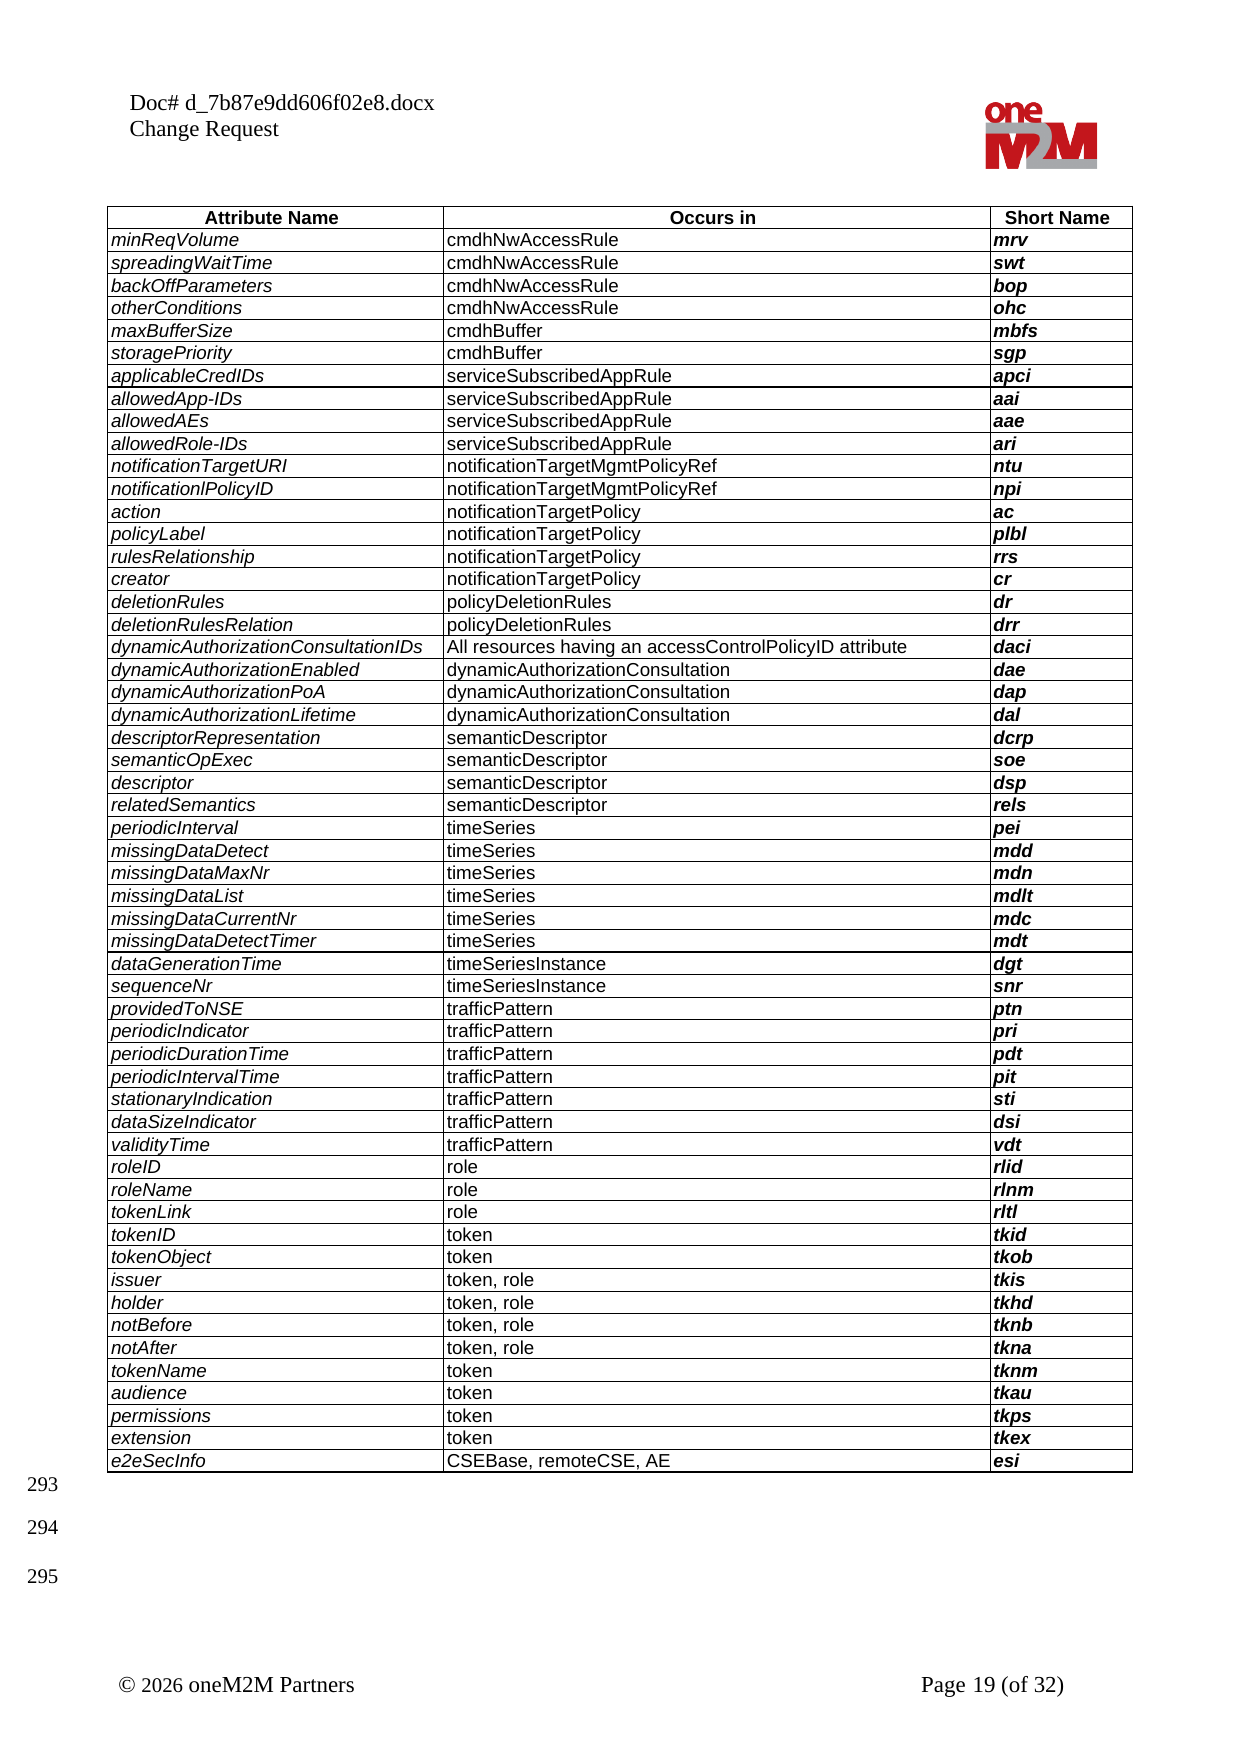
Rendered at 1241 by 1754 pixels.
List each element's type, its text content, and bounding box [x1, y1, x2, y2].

table_cell notificationTargetPolicy [444, 500, 990, 522]
table_cell cmdhNwAccessRule [444, 229, 990, 251]
table_cell role [444, 1179, 990, 1200]
table_cell otherConditions [108, 297, 443, 318]
table_cell semanticDescriptor [444, 749, 990, 771]
table_cell providedToNSE [108, 998, 443, 1019]
table_cell validityTime [108, 1133, 443, 1155]
table_cell dynamicAuthorizationLifetime [108, 704, 443, 725]
table_cell missingDataMaxNr [108, 862, 443, 884]
table_cell audience [108, 1382, 443, 1403]
table_cell ptn [991, 998, 1132, 1019]
table_cell timeSeries [444, 907, 990, 929]
table_cell tokenObject [108, 1246, 443, 1268]
table_cell trafficPattern [444, 1133, 990, 1155]
table_cell snr [991, 975, 1132, 997]
table_cell sequenceNr [108, 975, 443, 997]
picture [971, 88, 1111, 184]
table_cell cr [991, 568, 1132, 590]
table_cell storagePriority [108, 342, 443, 364]
table_cell dynamicAuthorizationConsultationIDs [108, 636, 443, 658]
table_cell timeSeries [444, 817, 990, 838]
table_cell serviceSubscribedAppRule [444, 410, 990, 432]
table_cell periodicIntervalTime [108, 1066, 443, 1087]
table_cell trafficPattern [444, 1066, 990, 1087]
table_cell token, role [444, 1337, 990, 1358]
table_cell All resources having an accessControlPolicyID attribute [444, 636, 990, 658]
table_cell mdd [991, 840, 1132, 861]
table_cell trafficPattern [444, 1088, 990, 1110]
table_cell dal [991, 704, 1132, 725]
table_cell dataGenerationTime [108, 953, 443, 974]
table_cell role [444, 1156, 990, 1177]
table_cell dynamicAuthorizationConsultation [444, 681, 990, 703]
table_cell dynamicAuthorizationEnabled [108, 659, 443, 680]
table_cell policyDeletionRules [444, 614, 990, 635]
table_cell timeSeries [444, 885, 990, 906]
table_cell token, role [444, 1269, 990, 1291]
table_cell deletionRules [108, 591, 443, 612]
table_cell bop [991, 274, 1132, 296]
table_cell tkau [991, 1382, 1132, 1403]
table_cell daci [991, 636, 1132, 658]
table_cell stationaryIndication [108, 1088, 443, 1110]
table_cell action [108, 500, 443, 522]
table_cell tkna [991, 1337, 1132, 1358]
table_cell token, role [444, 1314, 990, 1336]
table_cell serviceSubscribedAppRule [444, 388, 990, 409]
table_cell tkps [991, 1405, 1132, 1426]
table_cell spreadingWaitTime [108, 252, 443, 273]
table_cell tokenName [108, 1359, 443, 1381]
table_cell token [444, 1405, 990, 1426]
table_cell pri [991, 1020, 1132, 1042]
table_cell policyLabel [108, 523, 443, 544]
table_cell mdt [991, 930, 1132, 951]
table_cell aae [991, 410, 1132, 432]
table_cell timeSeries [444, 840, 990, 861]
table_cell relatedSemantics [108, 794, 443, 816]
table_cell allowedAEs [108, 410, 443, 432]
table_cell aai [991, 388, 1132, 409]
table_cell notAfter [108, 1337, 443, 1358]
table_cell periodicInterval [108, 817, 443, 838]
table_cell cmdhNwAccessRule [444, 297, 990, 318]
table_cell tkob [991, 1246, 1132, 1268]
table_cell mrv [991, 229, 1132, 251]
table_cell token [444, 1224, 990, 1245]
table_cell timeSeries [444, 930, 990, 951]
table_cell tknb [991, 1314, 1132, 1336]
table_cell semanticOpExec [108, 749, 443, 771]
table_cell notificationTargetPolicy [444, 568, 990, 590]
table_cell soe [991, 749, 1132, 771]
table_cell rlnm [991, 1179, 1132, 1200]
table_cell semanticDescriptor [444, 726, 990, 748]
table_cell token, role [444, 1292, 990, 1313]
table_cell tokenLink [108, 1201, 443, 1223]
table_cell missingDataDetect [108, 840, 443, 861]
table_cell rltl [991, 1201, 1132, 1223]
table_cell mbfs [991, 320, 1132, 341]
table_cell dataSizeIndicator [108, 1111, 443, 1132]
table_cell ac [991, 500, 1132, 522]
table_cell trafficPattern [444, 998, 990, 1019]
table_cell missingDataList [108, 885, 443, 906]
table_cell semanticDescriptor [444, 794, 990, 816]
table_cell notificationTargetPolicy [444, 523, 990, 544]
table_cell token [444, 1246, 990, 1268]
table_cell roleID [108, 1156, 443, 1177]
table_cell dynamicAuthorizationPoA [108, 681, 443, 703]
table_cell issuer [108, 1269, 443, 1291]
table_cell allowedApp-IDs [108, 388, 443, 409]
table_cell allowedRole-IDs [108, 433, 443, 454]
table_cell dsi [991, 1111, 1132, 1132]
table_cell notificationTargetMgmtPolicyRef [444, 478, 990, 499]
table_cell token [444, 1382, 990, 1403]
table_cell dae [991, 659, 1132, 680]
table_cell periodicIndicator [108, 1020, 443, 1042]
table_cell semanticDescriptor [444, 772, 990, 793]
table_cell dgt [991, 953, 1132, 974]
table_cell timeSeries [444, 862, 990, 884]
table_cell cmdhBuffer [444, 342, 990, 364]
table_cell policyDeletionRules [444, 591, 990, 612]
table_cell dynamicAuthorizationConsultation [444, 659, 990, 680]
table_cell cmdhBuffer [444, 320, 990, 341]
table_cell tknm [991, 1359, 1132, 1381]
table_cell rulesRelationship [108, 546, 443, 567]
table_cell notificationlPolicyID [108, 478, 443, 499]
table_cell ntu [991, 455, 1132, 477]
table_cell roleName [108, 1179, 443, 1200]
table_cell CSEBase, remoteCSE, AE [444, 1450, 990, 1471]
table_cell serviceSubscribedAppRule [444, 365, 990, 386]
table_cell pei [991, 817, 1132, 838]
table_header Occurs in [444, 207, 990, 228]
table_cell tkid [991, 1224, 1132, 1245]
table_cell pdt [991, 1043, 1132, 1064]
table_cell npi [991, 478, 1132, 499]
table_cell token [444, 1359, 990, 1381]
table_cell trafficPattern [444, 1111, 990, 1132]
table_cell descriptor [108, 772, 443, 793]
table_cell trafficPattern [444, 1043, 990, 1064]
table_cell ari [991, 433, 1132, 454]
table_cell tkis [991, 1269, 1132, 1291]
table_cell cmdhNwAccessRule [444, 274, 990, 296]
table_cell cmdhNwAccessRule [444, 252, 990, 273]
table_cell sti [991, 1088, 1132, 1110]
table_cell mdlt [991, 885, 1132, 906]
table_cell applicableCredIDs [108, 365, 443, 386]
table_cell notificationTargetURI [108, 455, 443, 477]
table_cell missingDataCurrentNr [108, 907, 443, 929]
table_header Short Name [991, 207, 1132, 228]
table_cell tkhd [991, 1292, 1132, 1313]
table_cell notificationTargetMgmtPolicyRef [444, 455, 990, 477]
table_cell backOffParameters [108, 274, 443, 296]
table_cell missingDataDetectTimer [108, 930, 443, 951]
table_cell descriptorRepresentation [108, 726, 443, 748]
table_cell esi [991, 1450, 1132, 1471]
table_cell dynamicAuthorizationConsultation [444, 704, 990, 725]
table_cell rrs [991, 546, 1132, 567]
table_cell sgp [991, 342, 1132, 364]
table_cell permissions [108, 1405, 443, 1426]
table_cell creator [108, 568, 443, 590]
table_cell rlid [991, 1156, 1132, 1177]
table_cell ohc [991, 297, 1132, 318]
table_cell dcrp [991, 726, 1132, 748]
table_cell dap [991, 681, 1132, 703]
table_cell extension [108, 1427, 443, 1449]
table_cell timeSeriesInstance [444, 975, 990, 997]
table_cell maxBufferSize [108, 320, 443, 341]
table_cell periodicDurationTime [108, 1043, 443, 1064]
table_cell mdn [991, 862, 1132, 884]
table_cell dsp [991, 772, 1132, 793]
table_cell token [444, 1427, 990, 1449]
table_cell notificationTargetPolicy [444, 546, 990, 567]
table_cell mdc [991, 907, 1132, 929]
table_cell swt [991, 252, 1132, 273]
table_cell minReqVolume [108, 229, 443, 251]
table_header Attribute Name [108, 207, 443, 228]
table_cell tokenID [108, 1224, 443, 1245]
table_cell plbl [991, 523, 1132, 544]
table_cell drr [991, 614, 1132, 635]
table_cell pit [991, 1066, 1132, 1087]
table_cell e2eSecInfo [108, 1450, 443, 1471]
table_cell serviceSubscribedAppRule [444, 433, 990, 454]
table_cell deletionRulesRelation [108, 614, 443, 635]
table_cell timeSeriesInstance [444, 953, 990, 974]
table_cell role [444, 1201, 990, 1223]
table_cell apci [991, 365, 1132, 386]
table_cell holder [108, 1292, 443, 1313]
table_cell vdt [991, 1133, 1132, 1155]
table_cell notBefore [108, 1314, 443, 1336]
table_cell dr [991, 591, 1132, 612]
table_cell trafficPattern [444, 1020, 990, 1042]
table_cell rels [991, 794, 1132, 816]
table_cell tkex [991, 1427, 1132, 1449]
